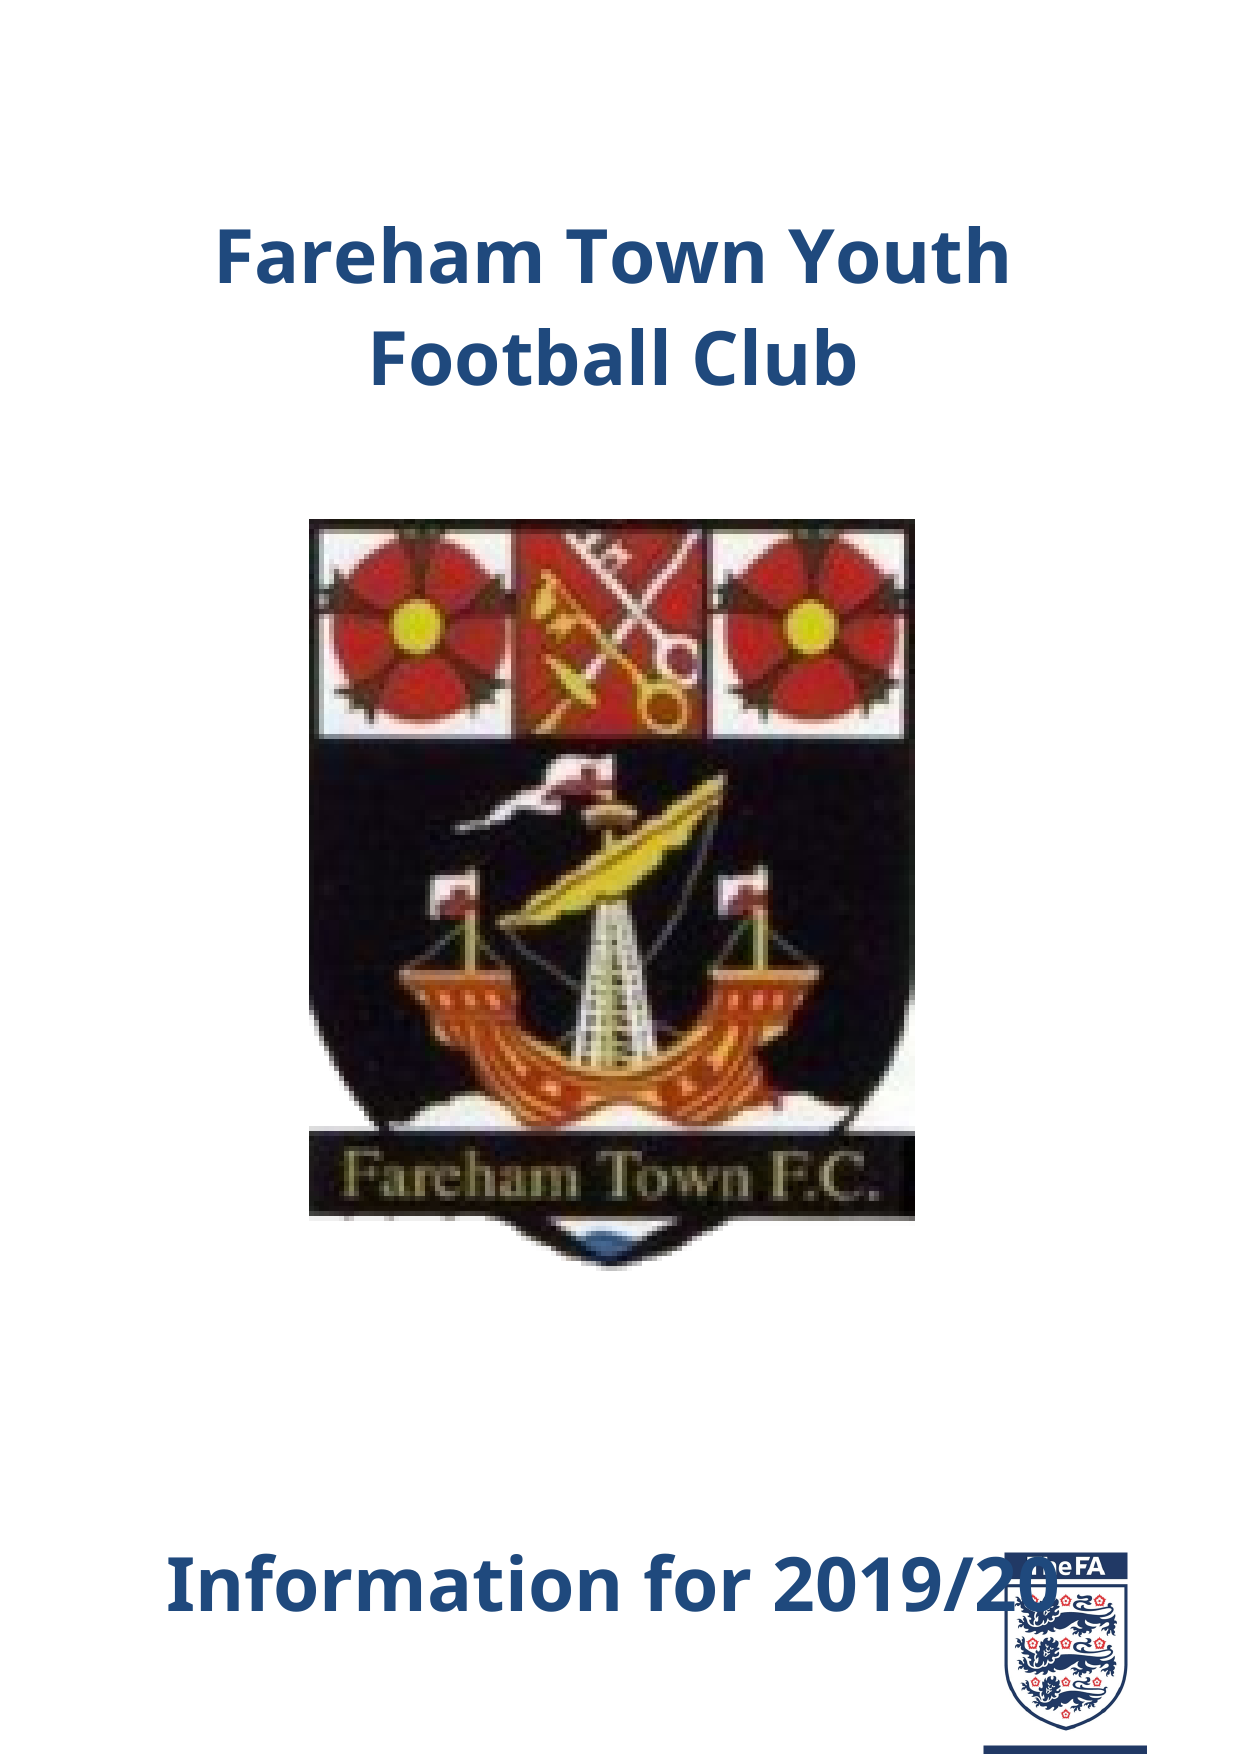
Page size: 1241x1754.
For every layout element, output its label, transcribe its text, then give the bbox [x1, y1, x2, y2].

text Fareham Town Youth [148, 203, 1078, 305]
picture [309, 519, 915, 1277]
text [148, 1531, 1078, 1634]
text Football Club [148, 305, 1078, 407]
